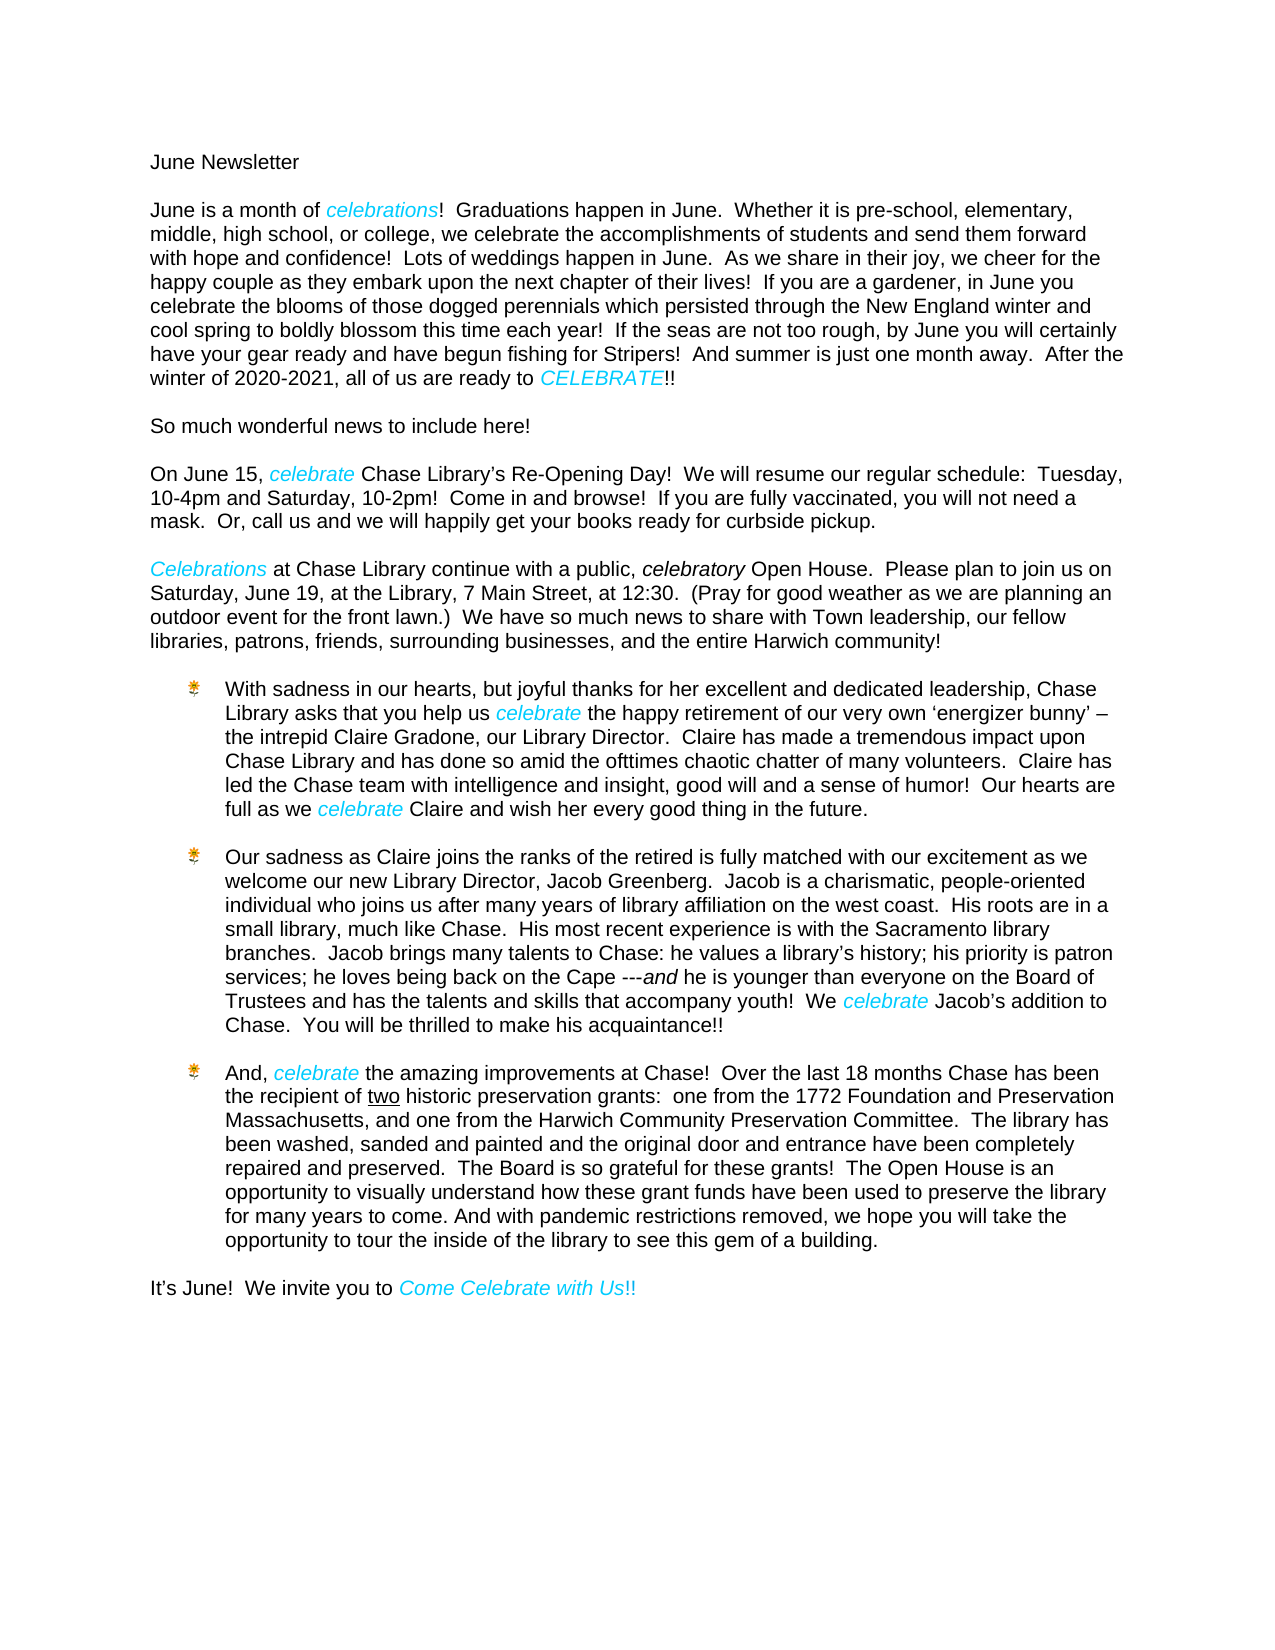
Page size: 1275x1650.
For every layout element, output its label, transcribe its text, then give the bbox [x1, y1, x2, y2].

text It’s June! We invite you to Come Celebrate with Us!! [150, 1276, 1125, 1300]
list Our sadness as Claire joins the ranks of the retired is fully matched with our excitement as we welcome our new Library Director, Jacob Greenberg. Jacob is a charismatic, people-oriented individual who joins us after many years of library affiliation on the west coast. His roots are in a small library, much like Chase. His most recent experience is with the Sacramento library branches. Jacob brings many talents to Chase: he values a library’s history; his priority is patron services; he loves being back on the Cape ---and he is younger than everyone on the Board of Trustees and has the talents and skills that accompany youth! We celebrate Jacob’s addition to Chase. You will be thrilled to make his acquaintance!! [187, 845, 1125, 1036]
picture [188, 680, 200, 697]
text On June 15, celebrate Chase Library’s Re-Opening Day! We will resume our regular schedule: Tuesday, 10-4pm and Saturday, 10-2pm! Come in and browse! If you are fully vaccinated, you will not need a mask. Or, call us and we will happily get your books ready for curbside pickup. [150, 461, 1125, 533]
text June is a month of celebrations! Graduations happen in June. Whether it is pre-school, elementary, middle, high school, or college, we celebrate the accomplishments of students and send them forward with hope and confidence! Lots of weddings happen in June. As we share in their joy, we cheer for the happy couple as they embark upon the next chapter of their lives! If you are a gardener, in June you celebrate the blooms of those dogged perennials which persisted through the New England winter and cool spring to boldly blossom this time each year! If the seas are not too rough, by June you will certainly have your gear ready and have begun fishing for Stripers! And summer is just one month away. After the winter of 2020-2021, all of us are ready to CELEBRATE!! [150, 198, 1125, 389]
list With sadness in our hearts, but joyful thanks for her excellent and dedicated leadership, Chase Library asks that you help us celebrate the happy retirement of our very own ‘energizer bunny’ – the intrepid Claire Gradone, our Library Director. Claire has made a tremendous impact upon Chase Library and has done so amid the ofttimes chaotic chatter of many volunteers. Claire has led the Chase team with intelligence and insight, good will and a sense of humor! Our hearts are full as we celebrate Claire and wish her every good thing in the future. [187, 677, 1125, 821]
picture [188, 1063, 200, 1080]
text So much wonderful news to include here! [150, 413, 1125, 437]
list And, celebrate the amazing improvements at Chase! Over the last 18 months Chase has been the recipient of two historic preservation grants: one from the 1772 Foundation and Preservation Massachusetts, and one from the Harwich Community Preservation Committee. The library has been washed, sanded and painted and the original door and entrance have been completely repaired and preserved. The Board is so grateful for these grants! The Open House is an opportunity to visually understand how these grant funds have been used to preserve the library for many years to come. And with pandemic restrictions removed, we hope you will take the opportunity to tour the inside of the library to see this gem of a building. [187, 1060, 1125, 1252]
text June Newsletter [150, 150, 1125, 174]
picture [188, 847, 200, 865]
text Celebrations at Chase Library continue with a public, celebratory Open House. Please plan to join us on Saturday, June 19, at the Library, 7 Main Street, at 12:30. (Pray for good weather as we are planning an outdoor event for the front lawn.) We have so much news to share with Town leadership, our fellow libraries, patrons, friends, surrounding businesses, and the entire Harwich community! [150, 557, 1125, 653]
